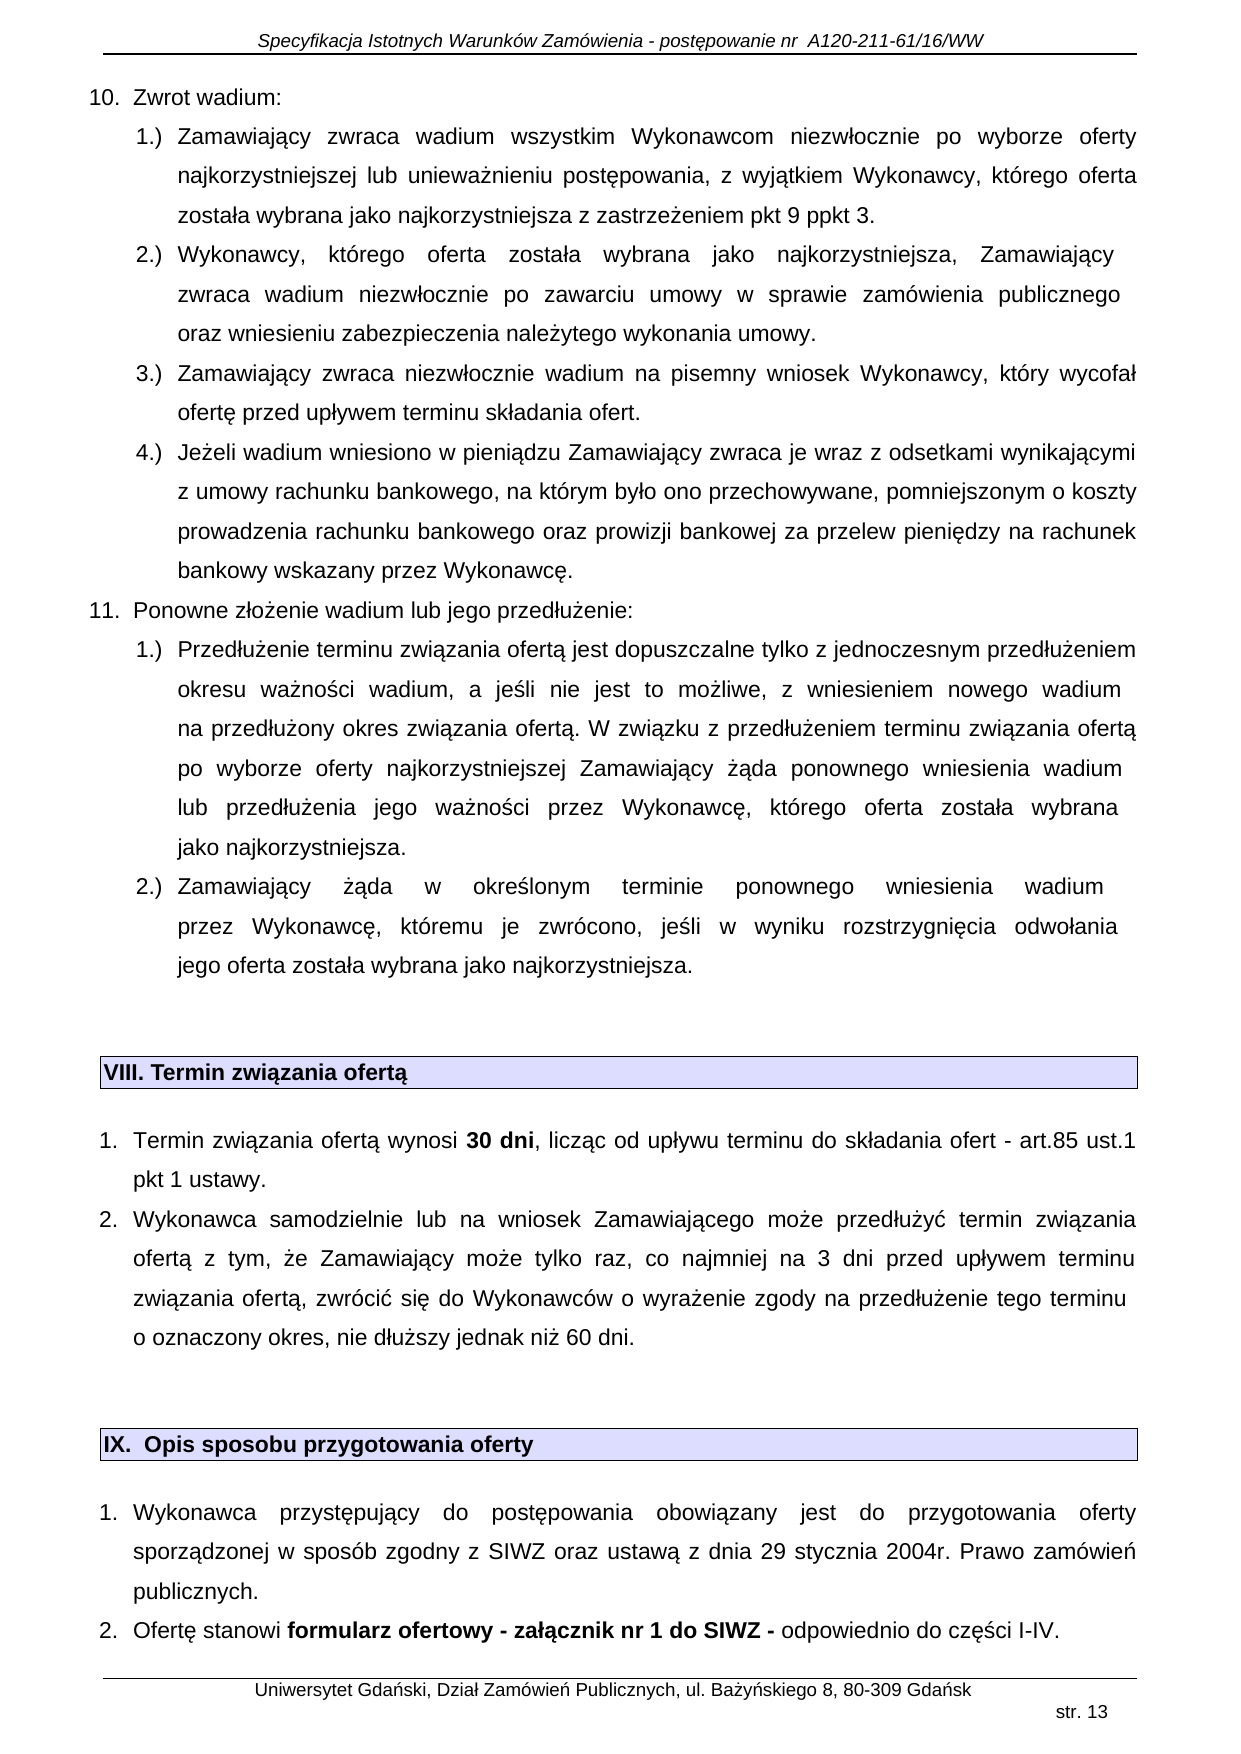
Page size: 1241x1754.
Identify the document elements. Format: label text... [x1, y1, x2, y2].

text VIII. Termin związania ofertą [101, 1057, 1137, 1088]
list Wykonawcy, którego oferta została wybrana jako najkorzystniejsza, Zamawiający zwraca wadium niezwłocznie po zawarciu umowy w sprawie zamówienia publicznego oraz wniesieniu zabezpieczenia należytego wykonania umowy. [162, 241, 1137, 347]
list Zamawiający zwraca niezwłocznie wadium na pisemny wniosek Wykonawcy, który wycofał ofertę przed upływem terminu składania ofert. [162, 360, 1137, 426]
list Zwrot wadium: [88, 83, 1137, 110]
list Wykonawca samodzielnie lub na wniosek Zamawiającego może przedłużyć termin związania ofertą z tym, że Zamawiający może tylko raz, co najmniej na 3 dni przed upływem terminu związania ofertą, zwrócić się do Wykonawców o wyrażenie zgody na przedłużenie tego terminu o oznaczony okres, nie dłuższy jednak niż 60 dni. [118, 1206, 1137, 1351]
list Wykonawca przystępujący do postępowania obowiązany jest do przygotowania oferty sporządzonej w sposób zgodny z SIWZ oraz ustawą z dnia 29 stycznia 2004r. Prawo zamówień publicznych. [118, 1499, 1137, 1604]
list Zamawiający zwraca wadium wszystkim Wykonawcom niezwłocznie po wyborze oferty najkorzystniejszej lub unieważnieniu postępowania, z wyjątkiem Wykonawcy, którego oferta została wybrana jako najkorzystniejsza z zastrzeżeniem pkt 9 ppkt 3. [162, 123, 1137, 228]
list Jeżeli wadium wniesiono w pieniądzu Zamawiający zwraca je wraz z odsetkami wynikającymi z umowy rachunku bankowego, na którym było ono przechowywane, pomniejszonym o koszty prowadzenia rachunku bankowego oraz prowizji bankowej za przelew pieniędzy na rachunek bankowy wskazany przez Wykonawcę. [162, 439, 1137, 584]
list Przedłużenie terminu związania ofertą jest dopuszczalne tylko z jednoczesnym przedłużeniem okresu ważności wadium, a jeśli nie jest to możliwe, z wniesieniem nowego wadium na przedłużony okres związania ofertą. W związku z przedłużeniem terminu związania ofertą po wyborze oferty najkorzystniejszej Zamawiający żąda ponownego wniesienia wadium lub przedłużenia jego ważności przez Wykonawcę, którego oferta została wybrana jako najkorzystniejsza. [162, 636, 1137, 860]
list Zamawiający żąda w określonym terminie ponownego wniesienia wadium przez Wykonawcę, któremu je zwrócono, jeśli w wyniku rozstrzygnięcia odwołania jego oferta została wybrana jako najkorzystniejsza. [162, 873, 1137, 978]
text IX. Opis sposobu przygotowania oferty [101, 1429, 1137, 1460]
list Ponowne złożenie wadium lub jego przedłużenie: [88, 597, 1137, 623]
list Ofertę stanowi formularz ofertowy - załącznik nr 1 do SIWZ - odpowiednio do części I-IV. [118, 1617, 1137, 1644]
list Termin związania ofertą wynosi 30 dni, licząc od upływu terminu do składania ofert - art.85 ust.1 pkt 1 ustawy. [118, 1127, 1137, 1193]
